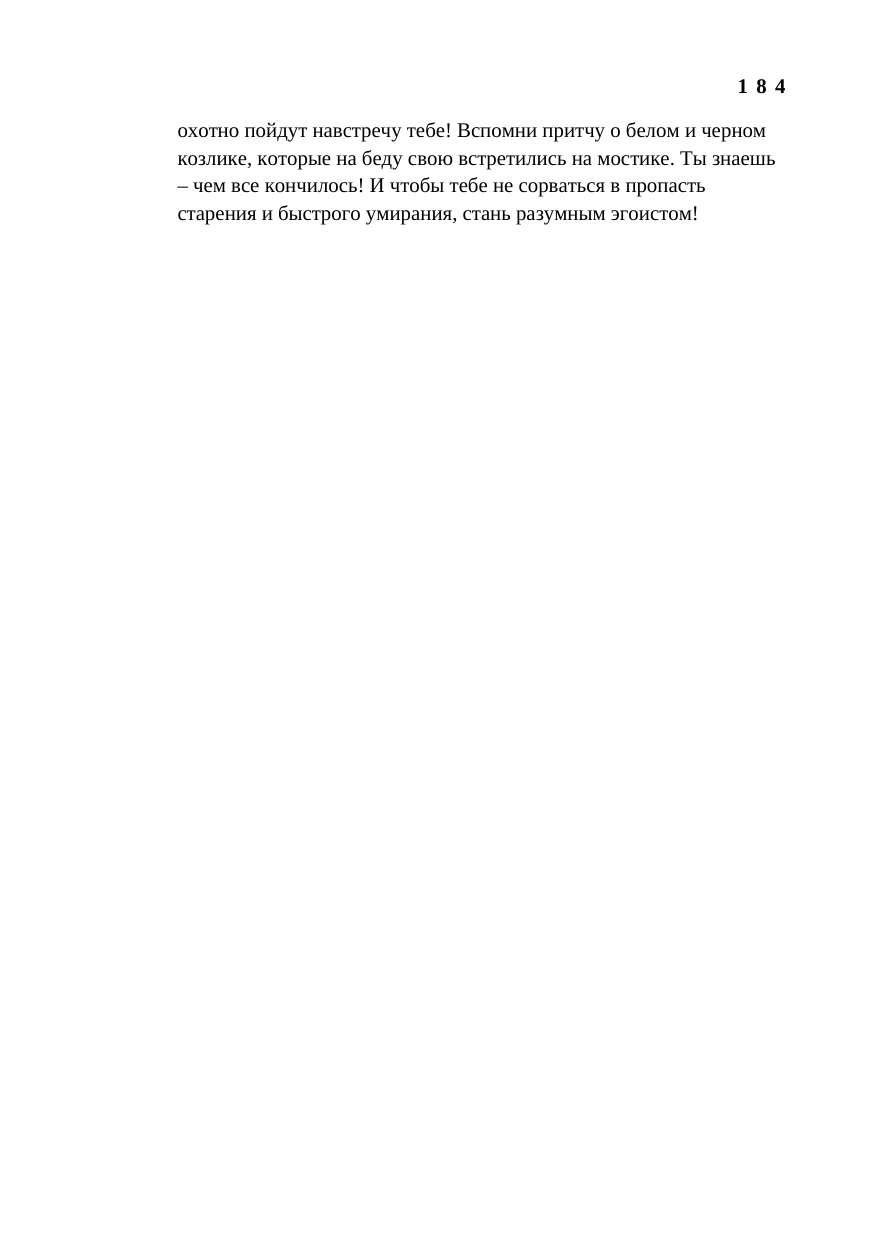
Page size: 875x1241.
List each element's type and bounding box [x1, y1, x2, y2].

text [177, 118, 785, 225]
